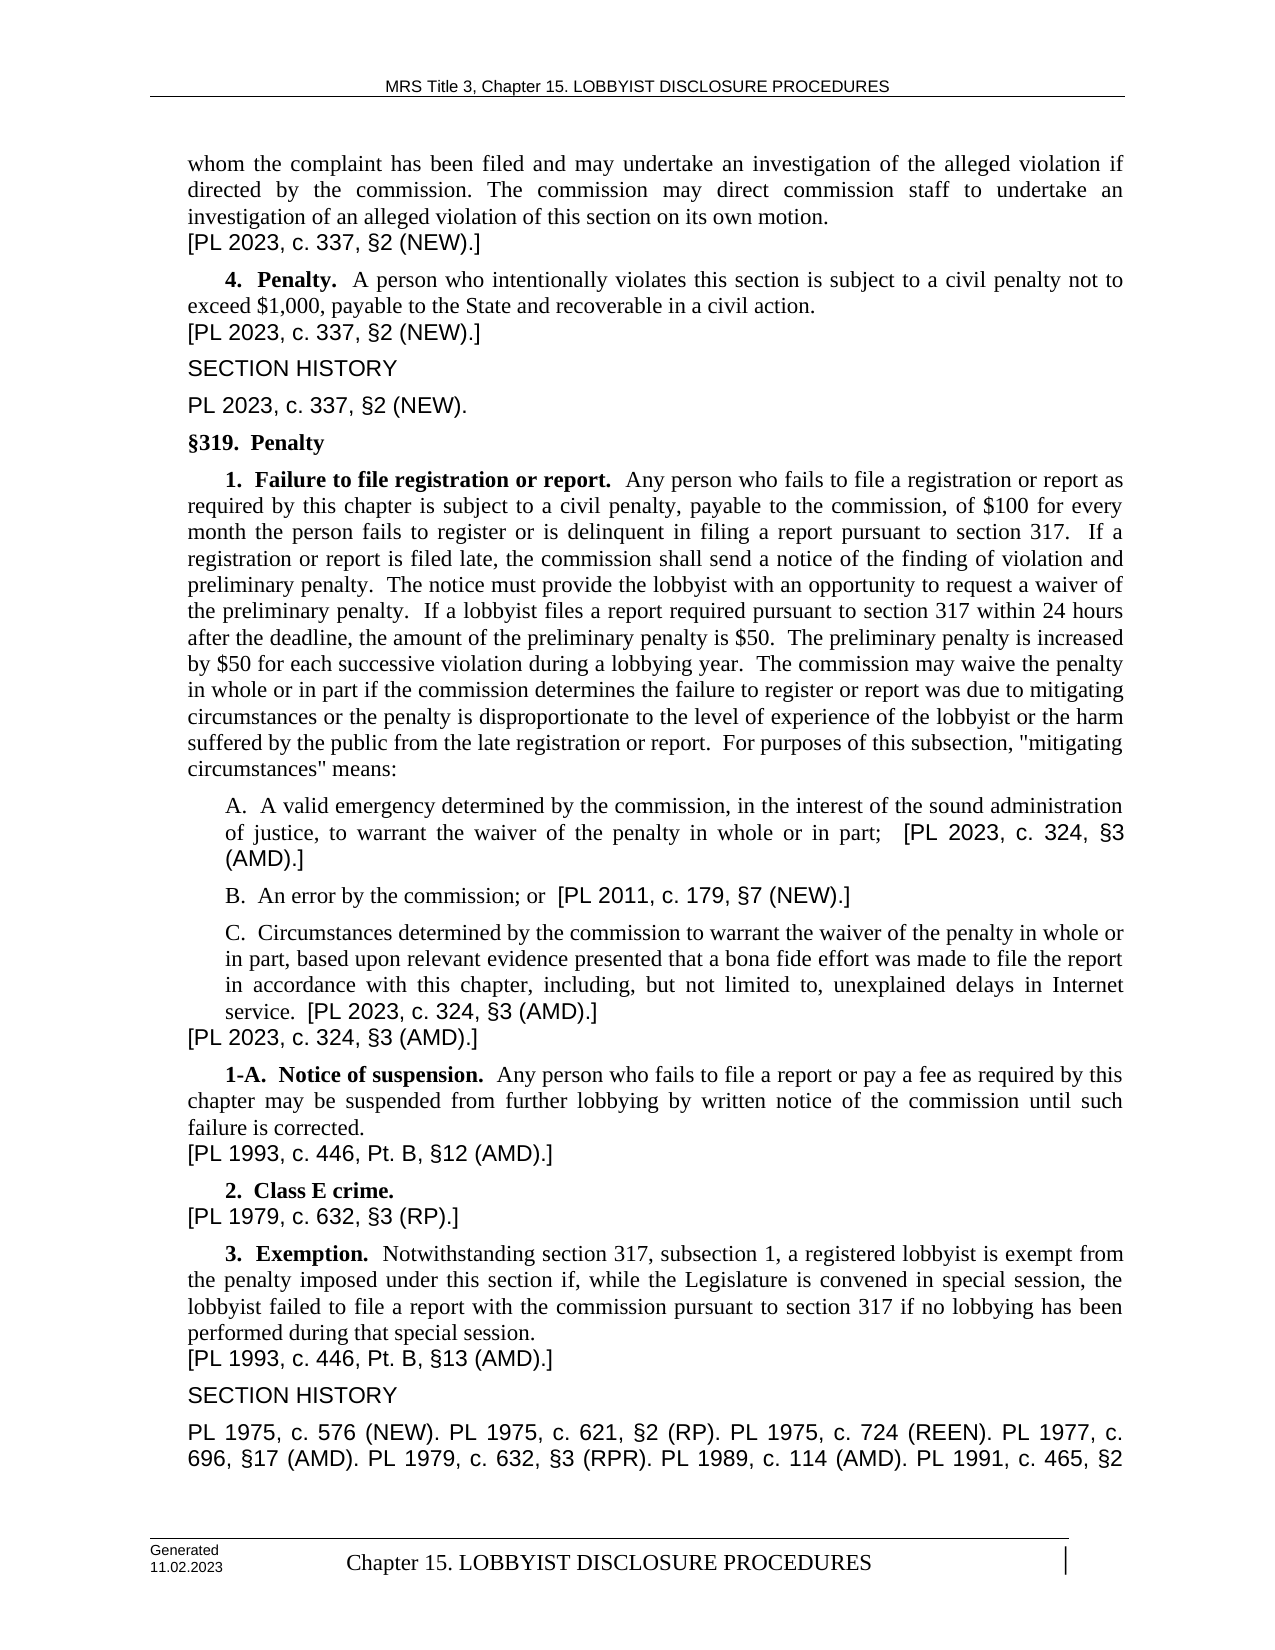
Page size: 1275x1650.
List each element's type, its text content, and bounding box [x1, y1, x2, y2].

text [PL 2023, c. 324, §3 (AMD).] [187, 1024, 1125, 1051]
text SECTION HISTORY [187, 355, 1125, 382]
text [PL 1993, c. 446, Pt. B, §12 (AMD).] [187, 1140, 1125, 1166]
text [187, 150, 1125, 229]
text PL 2023, c. 337, §2 (NEW). [187, 392, 1125, 418]
text 1-A. Notice of suspension. Any person who fails to file a report or pay a fee as required by this chapter may be suspended from further lobbying by written notice of the commission until such failure is corrected. [187, 1061, 1125, 1140]
text 2. Class E crime. [187, 1177, 1125, 1203]
text [PL 1979, c. 632, §3 (RP).] [187, 1203, 1125, 1229]
text 3. Exemption. Notwithstanding section 317, subsection 1, a registered lobbyist is exempt from the penalty imposed under this section if, while the Legislature is convened in special session, the lobbyist failed to file a report with the commission pursuant to section 317 if no lobbying has been performed during that special session. [187, 1240, 1125, 1345]
text C. Circumstances determined by the commission to warrant the waiver of the penalty in whole or in part, based upon relevant evidence presented that a bona fide effort was made to file the report in accordance with this chapter, including, but not limited to, unexplained delays in Internet service. [PL 2023, c. 324, §3 (AMD).] [225, 919, 1125, 1024]
text §319. Penalty [187, 429, 1125, 455]
text [PL 2023, c. 337, §2 (NEW).] [187, 229, 1125, 255]
text [PL 2023, c. 337, §2 (NEW).] [187, 318, 1125, 345]
text A. A valid emergency determined by the commission, in the interest of the sound administration of justice, to warrant the waiver of the penalty in whole or in part; [PL 2023, c. 324, §3 (AMD).] [225, 792, 1125, 871]
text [187, 1419, 1125, 1472]
text SECTION HISTORY [187, 1382, 1125, 1408]
text [PL 1993, c. 446, Pt. B, §13 (AMD).] [187, 1345, 1125, 1372]
text 4. Penalty. A person who intentionally violates this section is subject to a civil penalty not to exceed $1,000, payable to the State and recoverable in a civil action. [187, 266, 1125, 318]
text 1. Failure to file registration or report. Any person who fails to file a registration or report as required by this chapter is subject to a civil penalty, payable to the commission, of $100 for every month the person fails to register or is delinquent in filing a report pursuant to section 317. If a registration or report is filed late, the commission shall send a notice of the finding of violation and preliminary penalty. The notice must provide the lobbyist with an opportunity to request a waiver of the preliminary penalty. If a lobbyist files a report required pursuant to section 317 within 24 hours after the deadline, the amount of the preliminary penalty is $50. The preliminary penalty is increased by $50 for each successive violation during a lobbying year. The commission may waive the penalty in whole or in part if the commission determines the failure to register or report was due to mitigating circumstances or the penalty is disproportionate to the level of experience of the lobbyist or the harm suffered by the public from the late registration or report. For purposes of this subsection, "mitigating circumstances" means: [187, 466, 1125, 782]
text B. An error by the commission; or [PL 2011, c. 179, §7 (NEW).] [225, 882, 1125, 908]
